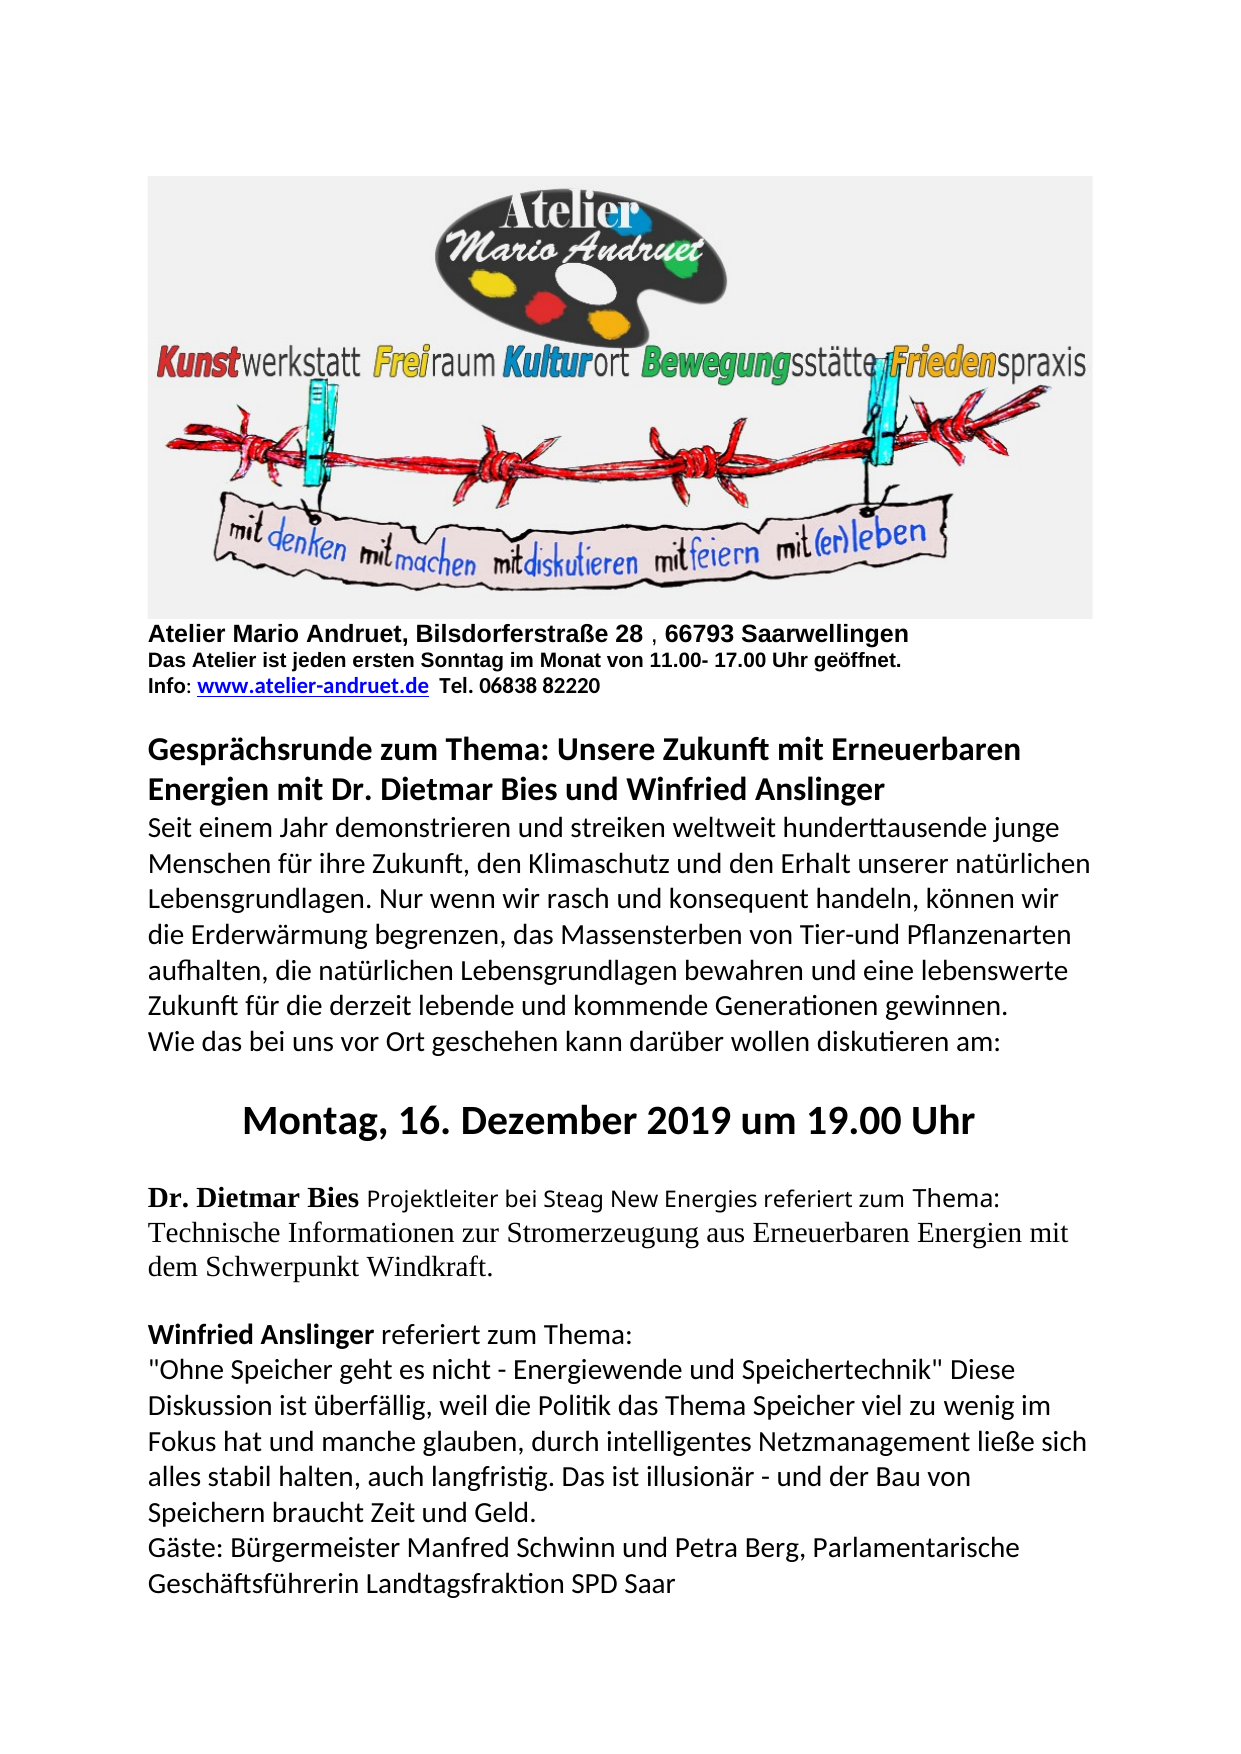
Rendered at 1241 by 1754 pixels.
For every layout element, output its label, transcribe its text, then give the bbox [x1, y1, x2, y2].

text Winfried Anslinger referiert zum Thema: [148, 1316, 1093, 1351]
text Montag, 16. Dezember 2019 um 19.00 Uhr [148, 1094, 1093, 1145]
text Atelier Mario Andruet, Bilsdorferstraße 28 , 66793 Saarwellingen [148, 619, 1093, 648]
text Gesprächsrunde zum Thema: Unsere Zukunft mit Erneuerbaren Energien mit Dr. Dietmar Bies und Winfried Anslinger [148, 728, 1093, 809]
text "Ohne Speicher geht es nicht - Energiewende und Speichertechnik" Diese Diskussion ist überfällig, weil die Politik das Thema Speicher viel zu wenig im Fokus hat und manche glauben, durch intelligentes Netzmanagement ließe sich alles stabil halten, auch langfristig. Das ist illusionär - und der Bau von Speichern braucht Zeit und Geld. Gäste: Bürgermeister Manfred Schwinn und Petra Berg, Parlamentarische Geschäftsführerin Landtagsfraktion SPD Saar [148, 1351, 1093, 1601]
text Wie das bei uns vor Ort geschehen kann darüber wollen diskutieren am: [148, 1023, 1093, 1058]
text Seit einem Jahr demonstrieren und streiken weltweit hunderttausende junge Menschen für ihre Zukunft, den Klimaschutz und den Erhalt unserer natürlichen Lebensgrundlagen. Nur wenn wir rasch und konsequent handeln, können wir die Erderwärmung begrenzen, das Massensterben von Tier-und Pflanzenarten aufhalten, die natürlichen Lebensgrundlagen bewahren und eine lebenswerte Zukunft für die derzeit lebende und kommende Generationen gewinnen. [148, 809, 1093, 1023]
text Dr. Dietmar Bies Projektleiter bei Steag New Energies referiert zum Thema: Technische Informationen zur Stromerzeugung aus Erneuerbaren Energien mit dem Schwerpunkt Windkraft. [148, 1181, 1093, 1282]
text Info: www.atelier-andruet.de Tel. 06838 82220 [148, 672, 1093, 700]
text Das Atelier ist jeden ersten Sonntag im Monat von 11.00- 17.00 Uhr geöffnet. [148, 648, 1093, 672]
picture [147, 176, 1093, 619]
